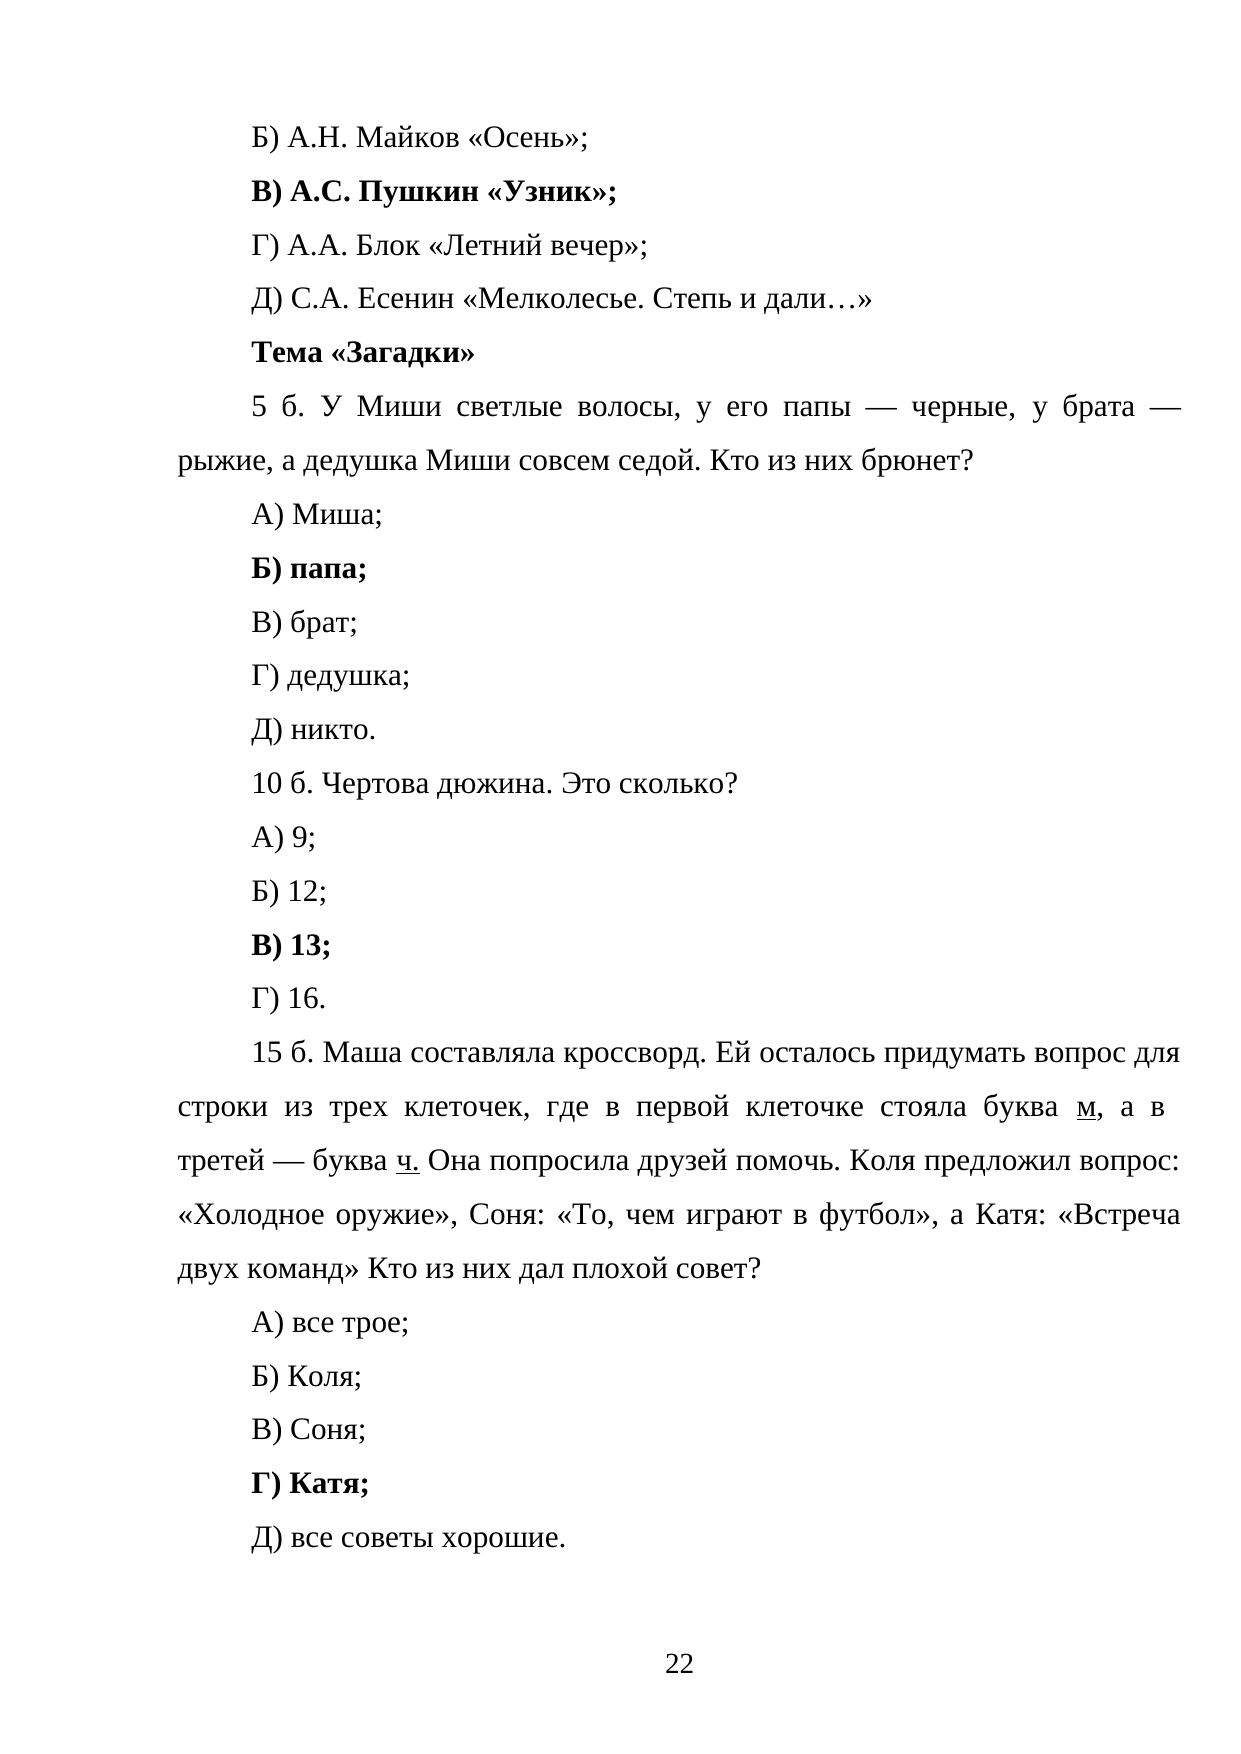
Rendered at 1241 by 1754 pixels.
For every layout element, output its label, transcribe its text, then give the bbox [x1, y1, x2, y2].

text 15 б. Маша составляла кроссворд. Ей осталось придумать вопрос для строки из трех клеточек, где в первой клеточке стояла буква м, а в третей — буква ч. Она попросила друзей помочь. Коля предложил вопрос: «Холодное оружие», Соня: «То, чем играют в футбол», а Катя: «Встреча двух команд» Кто из них дал плохой совет? [177, 1034, 1181, 1285]
text Д) все советы хорошие. [177, 1518, 1181, 1554]
text 5 б. У Миши светлые волосы, у его папы — черные, у брата — рыжие, а дедушка Миши совсем седой. Кто из них брюнет? [177, 387, 1181, 477]
text А) все трое; [177, 1303, 1181, 1339]
text Б) 12; [177, 872, 1181, 908]
text В) 13; [177, 926, 1181, 962]
text Г) 16. [177, 980, 1181, 1016]
text Г) Катя; [177, 1464, 1181, 1500]
text Б) папа; [177, 549, 1181, 585]
text В) А.С. Пушкин «Узник»; [177, 172, 1181, 208]
text Д) С.А. Есенин «Мелколесье. Степь и дали…» [177, 280, 1181, 316]
text В) Соня; [177, 1411, 1181, 1447]
text Б) А.Н. Майков «Осень»; [177, 118, 1181, 154]
text А) 9; [177, 818, 1181, 854]
text 10 б. Чертова дюжина. Это сколько? [177, 764, 1181, 800]
text Д) никто. [177, 711, 1181, 746]
text В) брат; [177, 603, 1181, 639]
text А) Миша; [177, 495, 1181, 531]
text Г) А.А. Блок «Летний вечер»; [177, 226, 1181, 262]
text Г) дедушка; [177, 657, 1181, 693]
text Тема «Загадки» [177, 333, 1181, 369]
text Б) Коля; [177, 1357, 1181, 1393]
